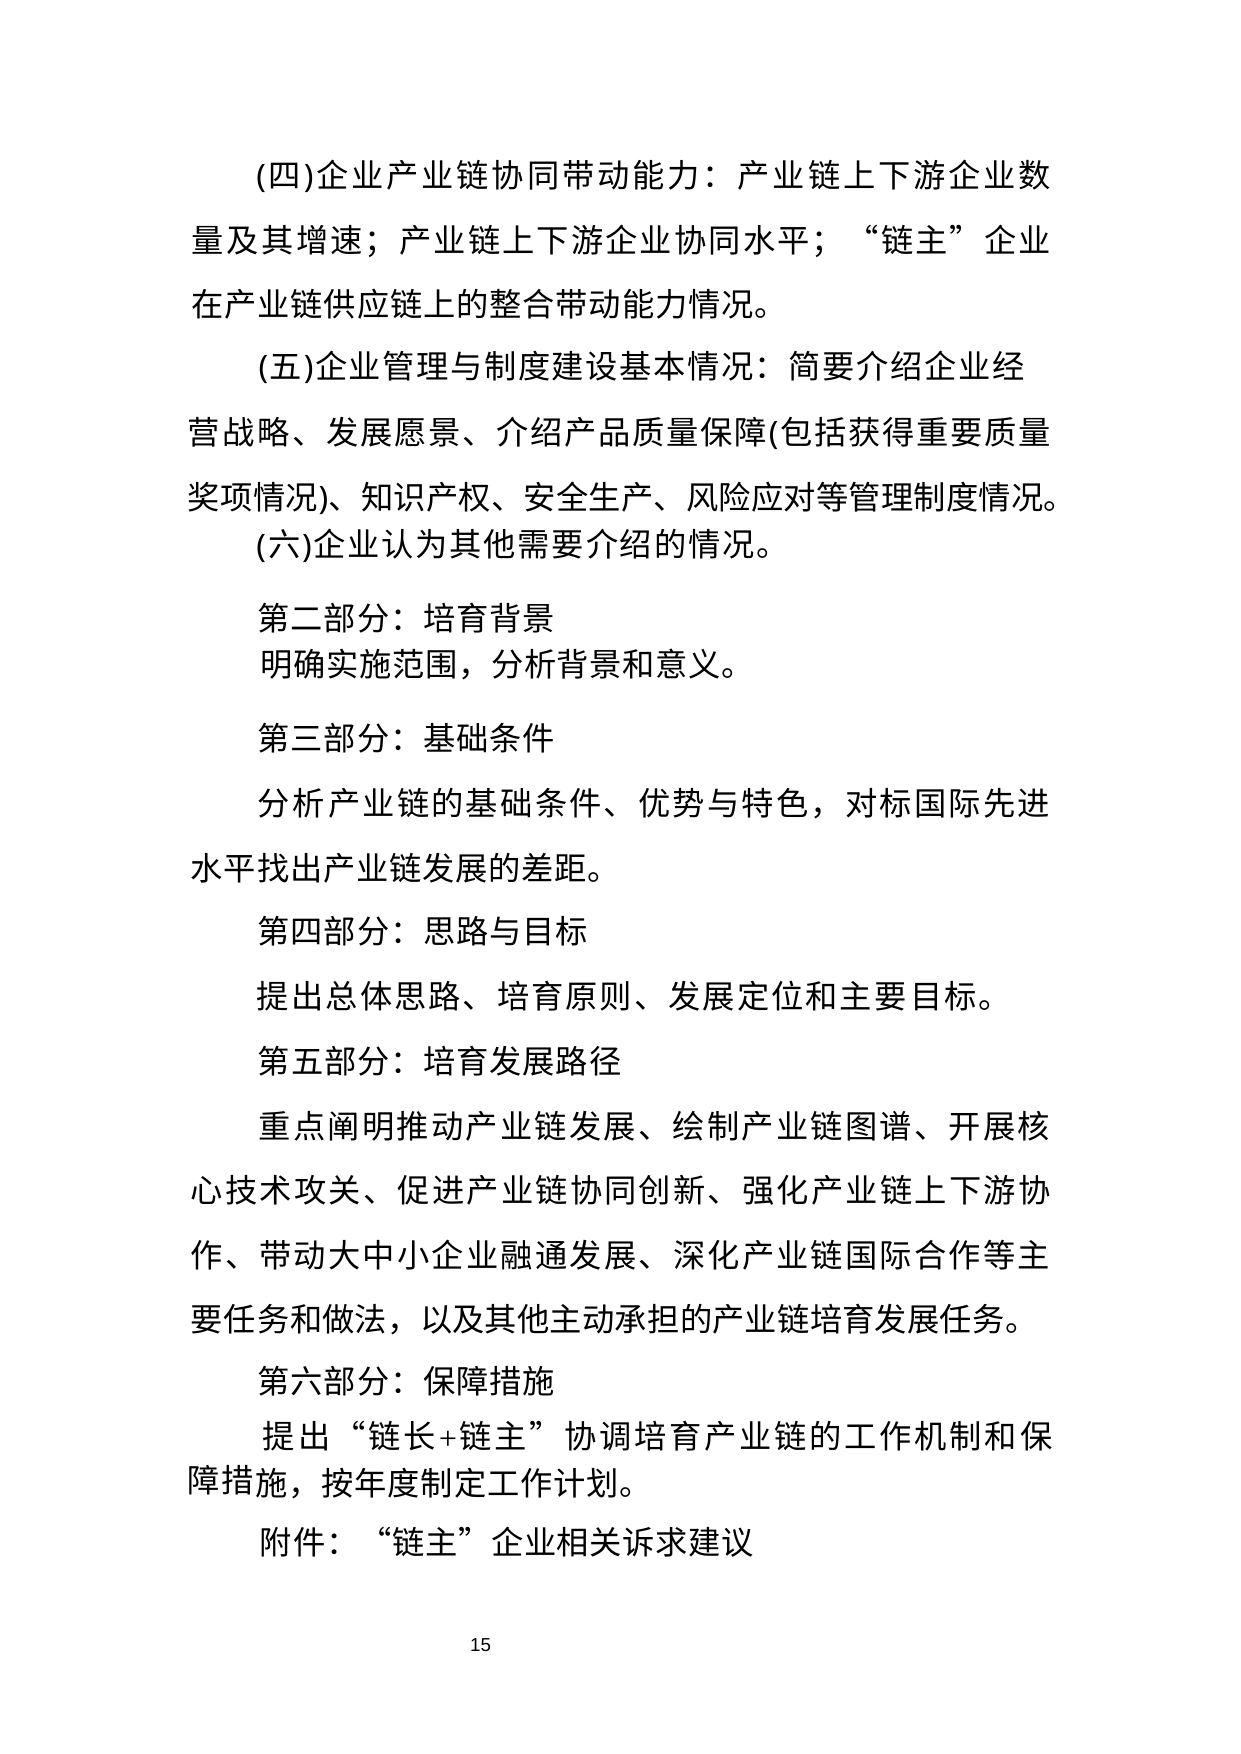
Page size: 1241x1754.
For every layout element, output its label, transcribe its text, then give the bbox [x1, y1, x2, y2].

text 提出“链长+链主”协调培育产业链的工作机制和保障措施，按年度制定工作计划。 [187, 1417, 1053, 1504]
text (五)企业管理与制度建设基本情况：简要介绍企业经 [187, 344, 1053, 387]
text 重点阐明推动产业链发展、绘制产业链图谱、开展核心技术攻关、促进产业链协同创新、强化产业链上下游协作、带动大中小企业融通发展、深化产业链国际合作等主要任务和做法，以及其他主动承担的产业链培育发展任务。 [191, 1101, 1051, 1341]
text 第三部分：基础条件 [257, 716, 1053, 760]
text 营战略、发展愿景、介绍产品质量保障(包括获得重要质量奖项情况)、知识产权、安全生产、风险应对等管理制度情况。 [187, 407, 1051, 519]
text 分析产业链的基础条件、优势与特色，对标国际先进水平找出产业链发展的差距。 [191, 778, 1051, 890]
text 明确实施范围，分析背景和意义。 [260, 658, 1053, 716]
text 第六部分：保障措施 [257, 1359, 1053, 1403]
text (四)企业产业链协同带动能力：产业链上下游企业数量及其增速；产业链上下游企业协同水平；“链主”企业在产业链供应链上的整合带动能力情况。 [191, 150, 1051, 326]
text 提出总体思路、培育原则、发展定位和主要目标。第五部分：培育发展路径 [257, 971, 978, 1082]
text 附件：“链主”企业相关诉求建议 [259, 1520, 1053, 1563]
text (六)企业认为其他需要介绍的情况。 [256, 537, 1053, 595]
text 第二部分：培育背景 [257, 595, 1053, 639]
text 第四部分：思路与目标 [257, 908, 1053, 952]
